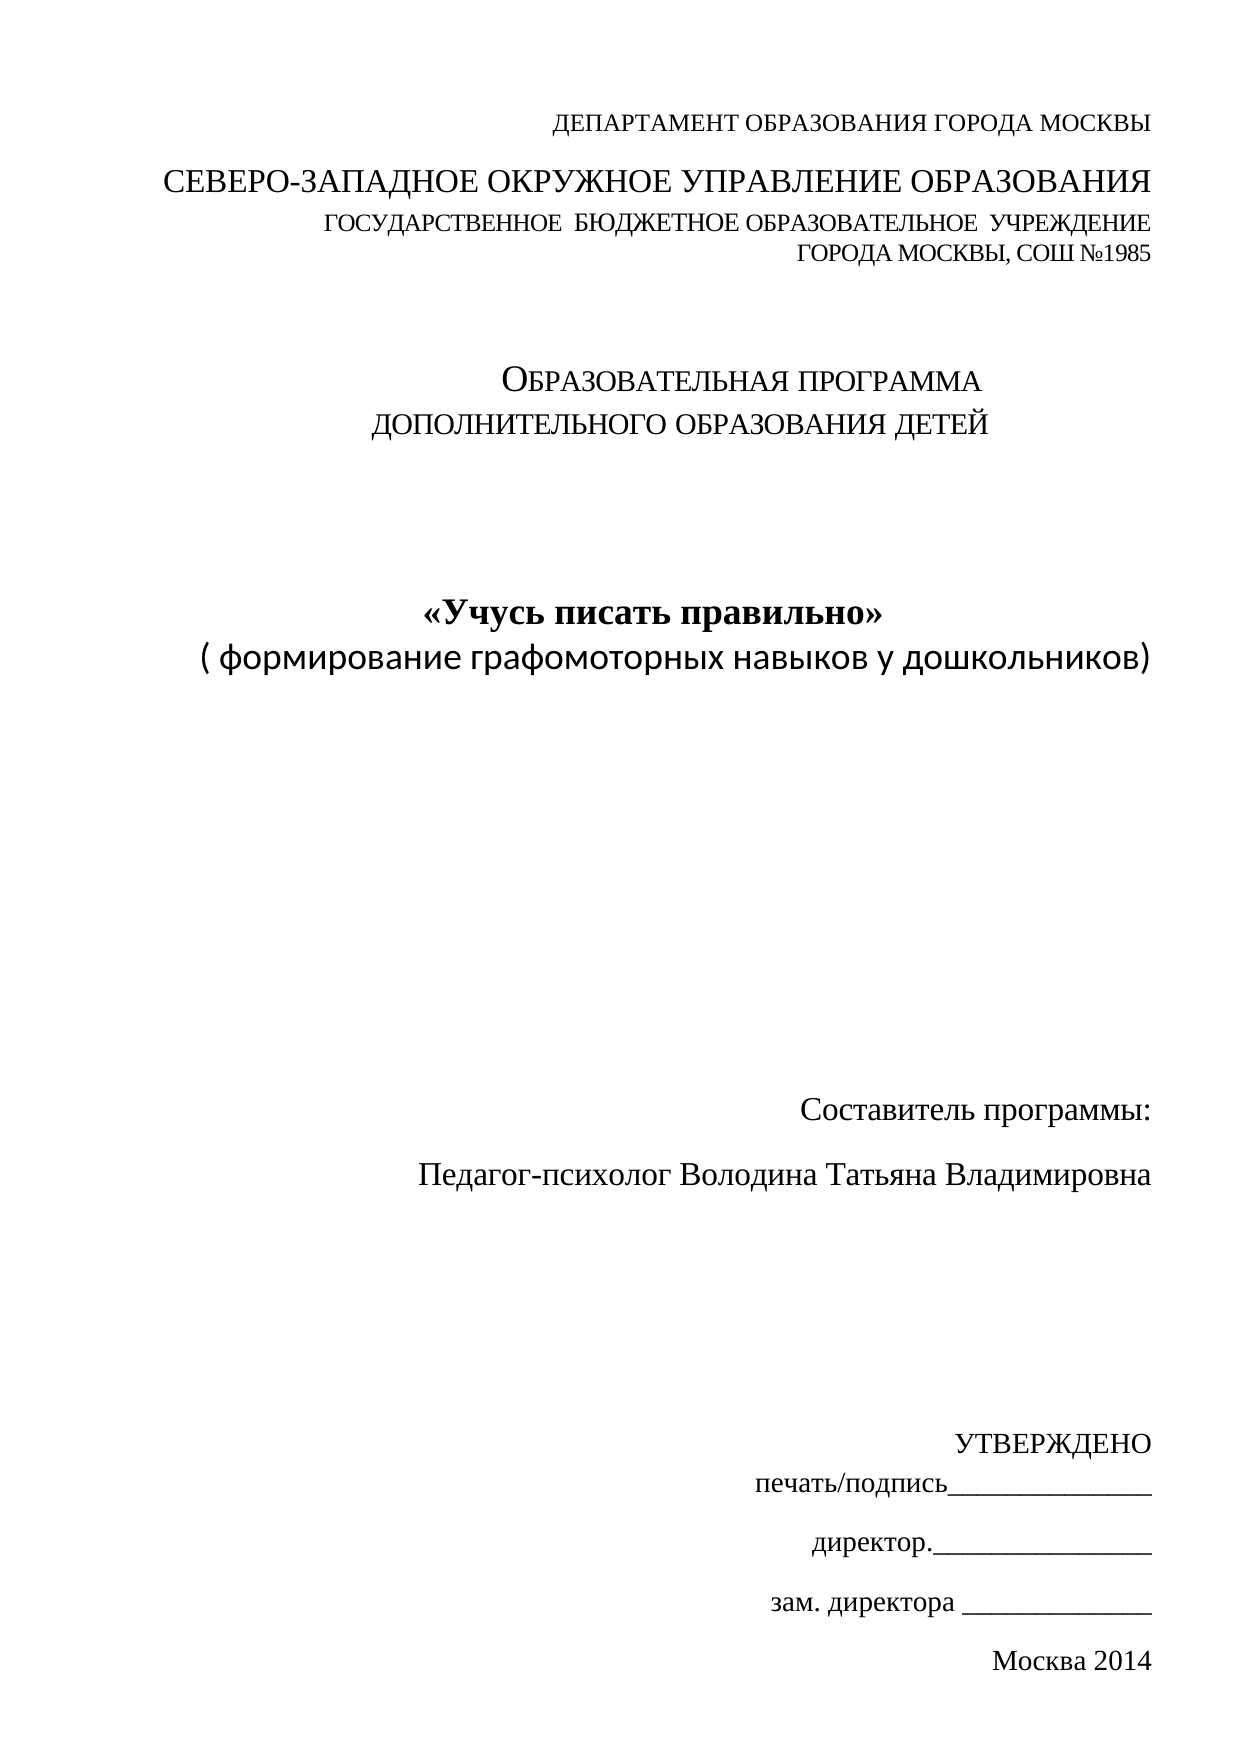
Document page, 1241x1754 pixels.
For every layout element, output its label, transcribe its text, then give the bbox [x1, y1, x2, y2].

text ГОРОДА МОСКВЫ, СОШ №1985 [103, 238, 1152, 267]
subtitle «Учусь писать правильно» [103, 589, 1152, 633]
text Москва 2014 [103, 1643, 1152, 1677]
text директор._______________ [103, 1524, 1152, 1558]
text ( формирование графомоторных навыков у дошкольников) [103, 633, 1152, 678]
text Педагог-психолог Володина Татьяна Владимировна [103, 1154, 1152, 1192]
text Составитель программы: [103, 1089, 1152, 1127]
text дополнительного образования детей [103, 399, 1152, 443]
text зам. директора _____________ [103, 1584, 1152, 1617]
text ГОСУДАРСТВЕННОЕ бюджетное ОБРАЗОВАТЕЛЬНОЕ УЧРЕЖДЕНИЕ [103, 200, 1152, 238]
text ДЕПАРТАМЕНТ ОБРАЗОВАНИЯ ГОРОДА МОСКВЫ [103, 108, 1152, 136]
text СЕВЕРО-ЗАПАДНОЕ ОКРУЖНОЕ УПРАВЛЕНИЕ ОБРАЗОВАНИЯ [103, 162, 1152, 200]
text Образовательная программа [103, 356, 1152, 399]
text УТВЕРЖДЕНО печать/подпись______________ [103, 1427, 1152, 1499]
